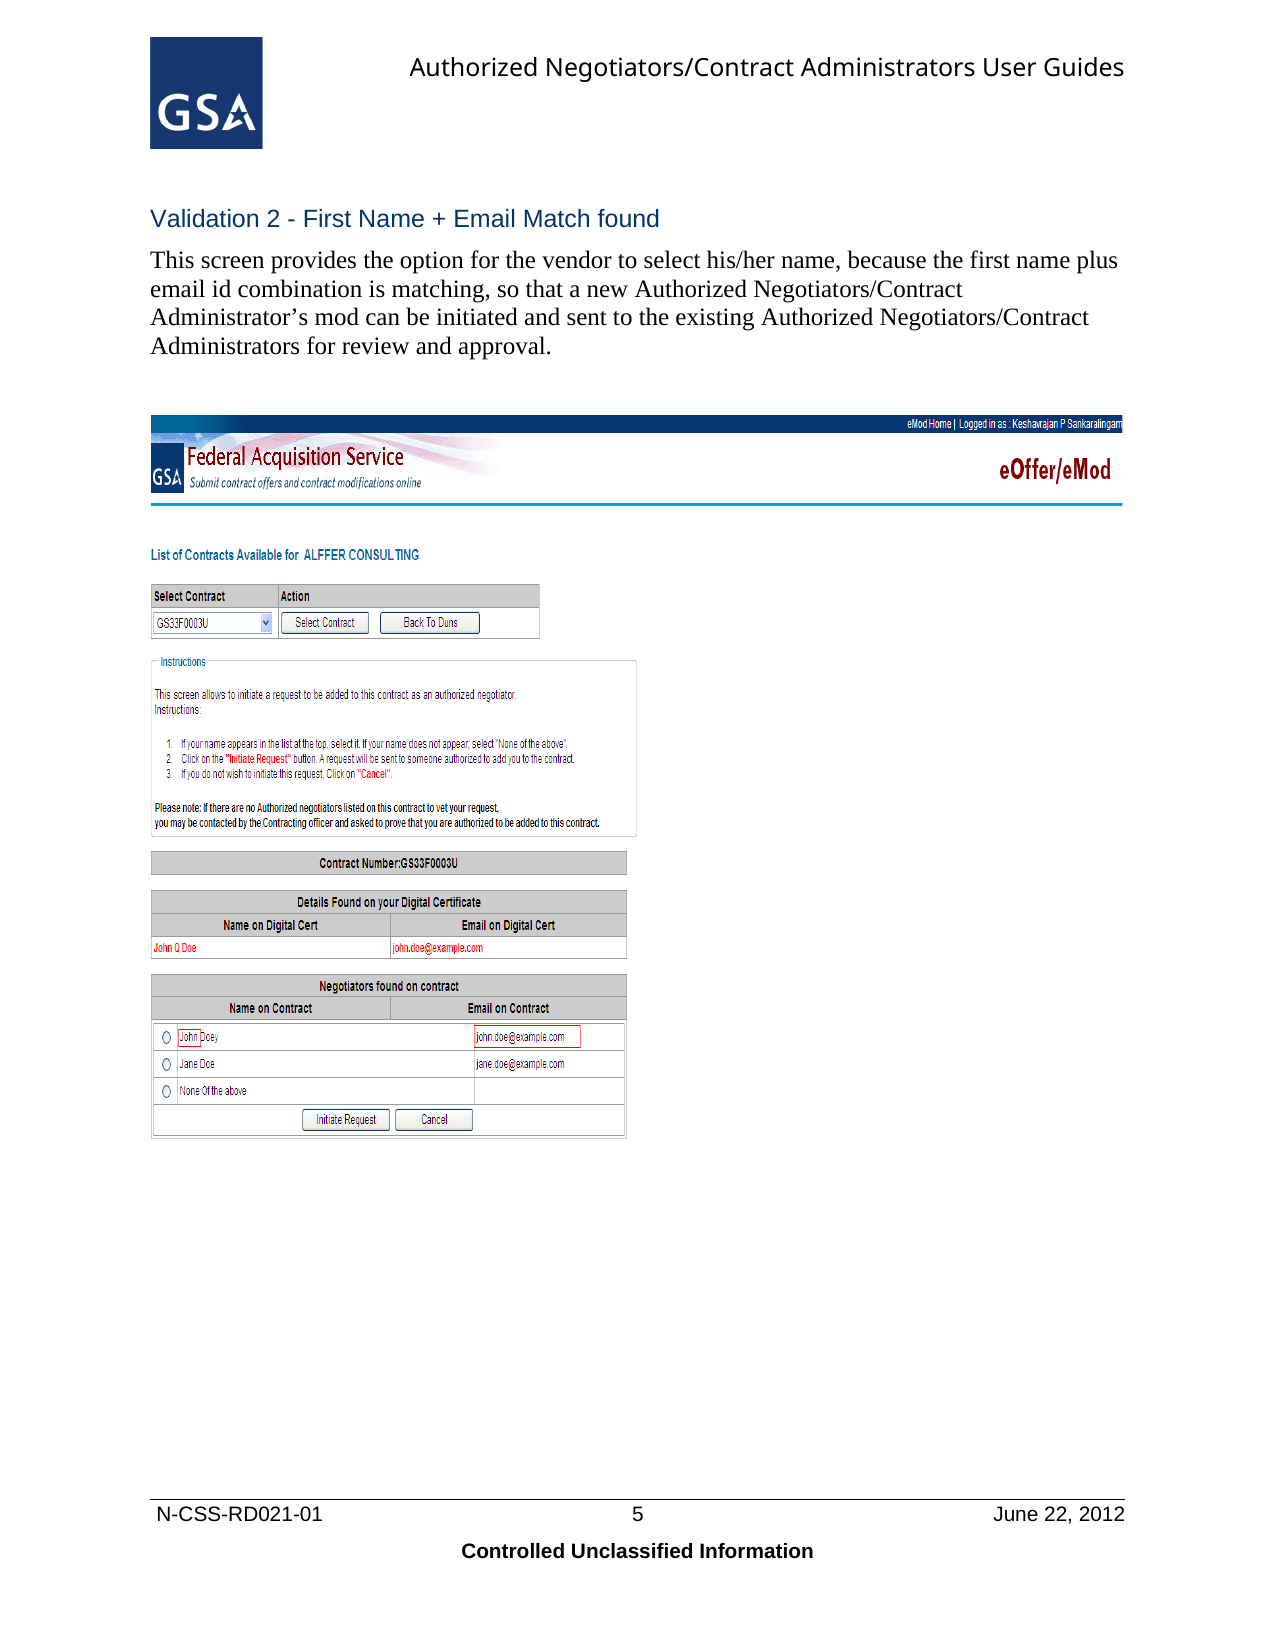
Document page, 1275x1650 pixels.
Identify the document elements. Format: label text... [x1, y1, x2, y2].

text This screen provides the option for the vendor to select his/her name, because the first name plus email id combination is matching, so that a new Authorized Negotiators/Contract Administrator’s mod can be initiated and sent to the existing Authorized Negotiators/Contract Administrators for review and approval. [150, 245, 1125, 360]
picture [150, 37, 263, 149]
picture [150, 413, 1123, 502]
subtitle Validation 2 - First Name + Email Match found [150, 204, 1125, 232]
picture [150, 506, 1123, 1139]
